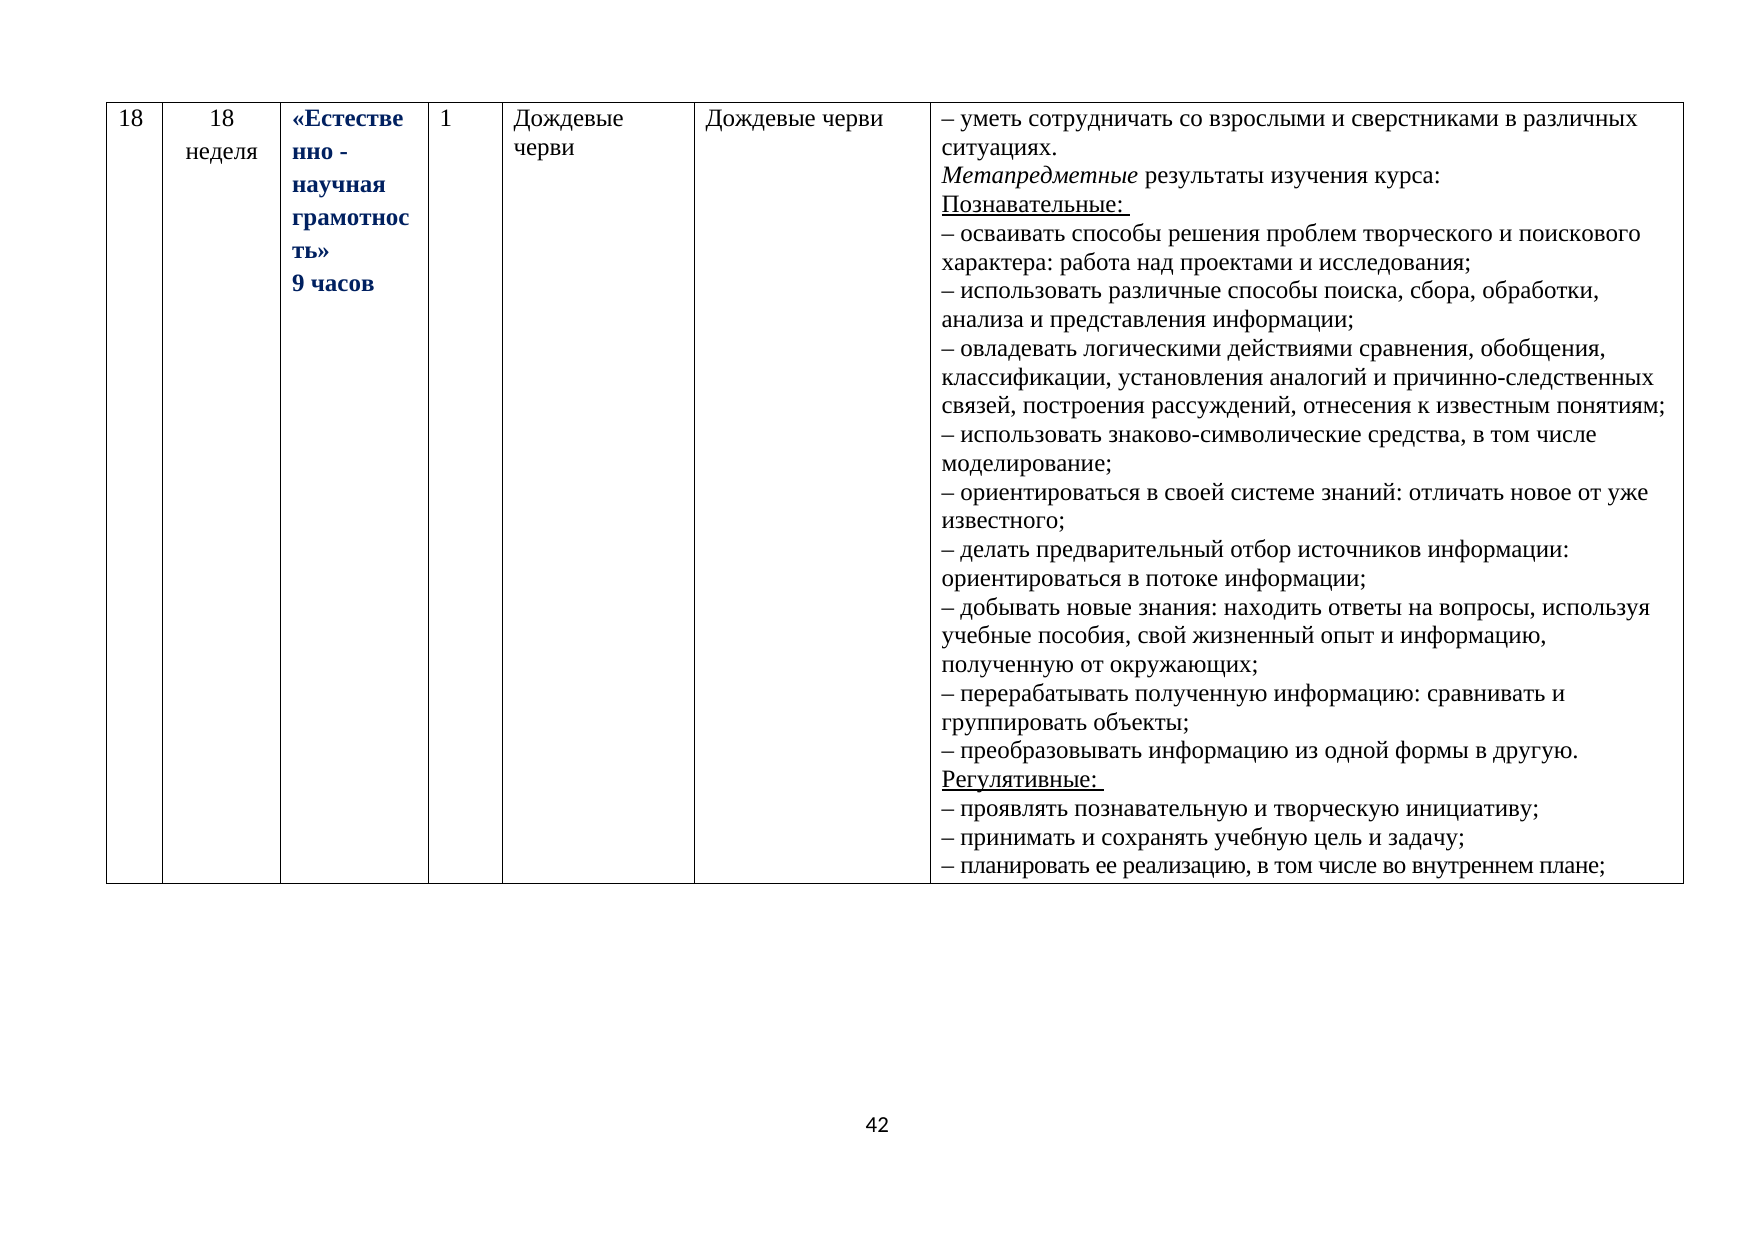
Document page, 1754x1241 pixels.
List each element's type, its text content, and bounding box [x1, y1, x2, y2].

table_cell 1 [429, 103, 502, 883]
table_cell Дождевые черви [503, 103, 694, 883]
table_cell «Естественно -научная грамотность» 9 часов [281, 103, 428, 883]
table_cell 18 неделя [163, 103, 280, 883]
table_cell Дождевые черви [695, 103, 930, 883]
table_cell 18 [107, 103, 162, 883]
